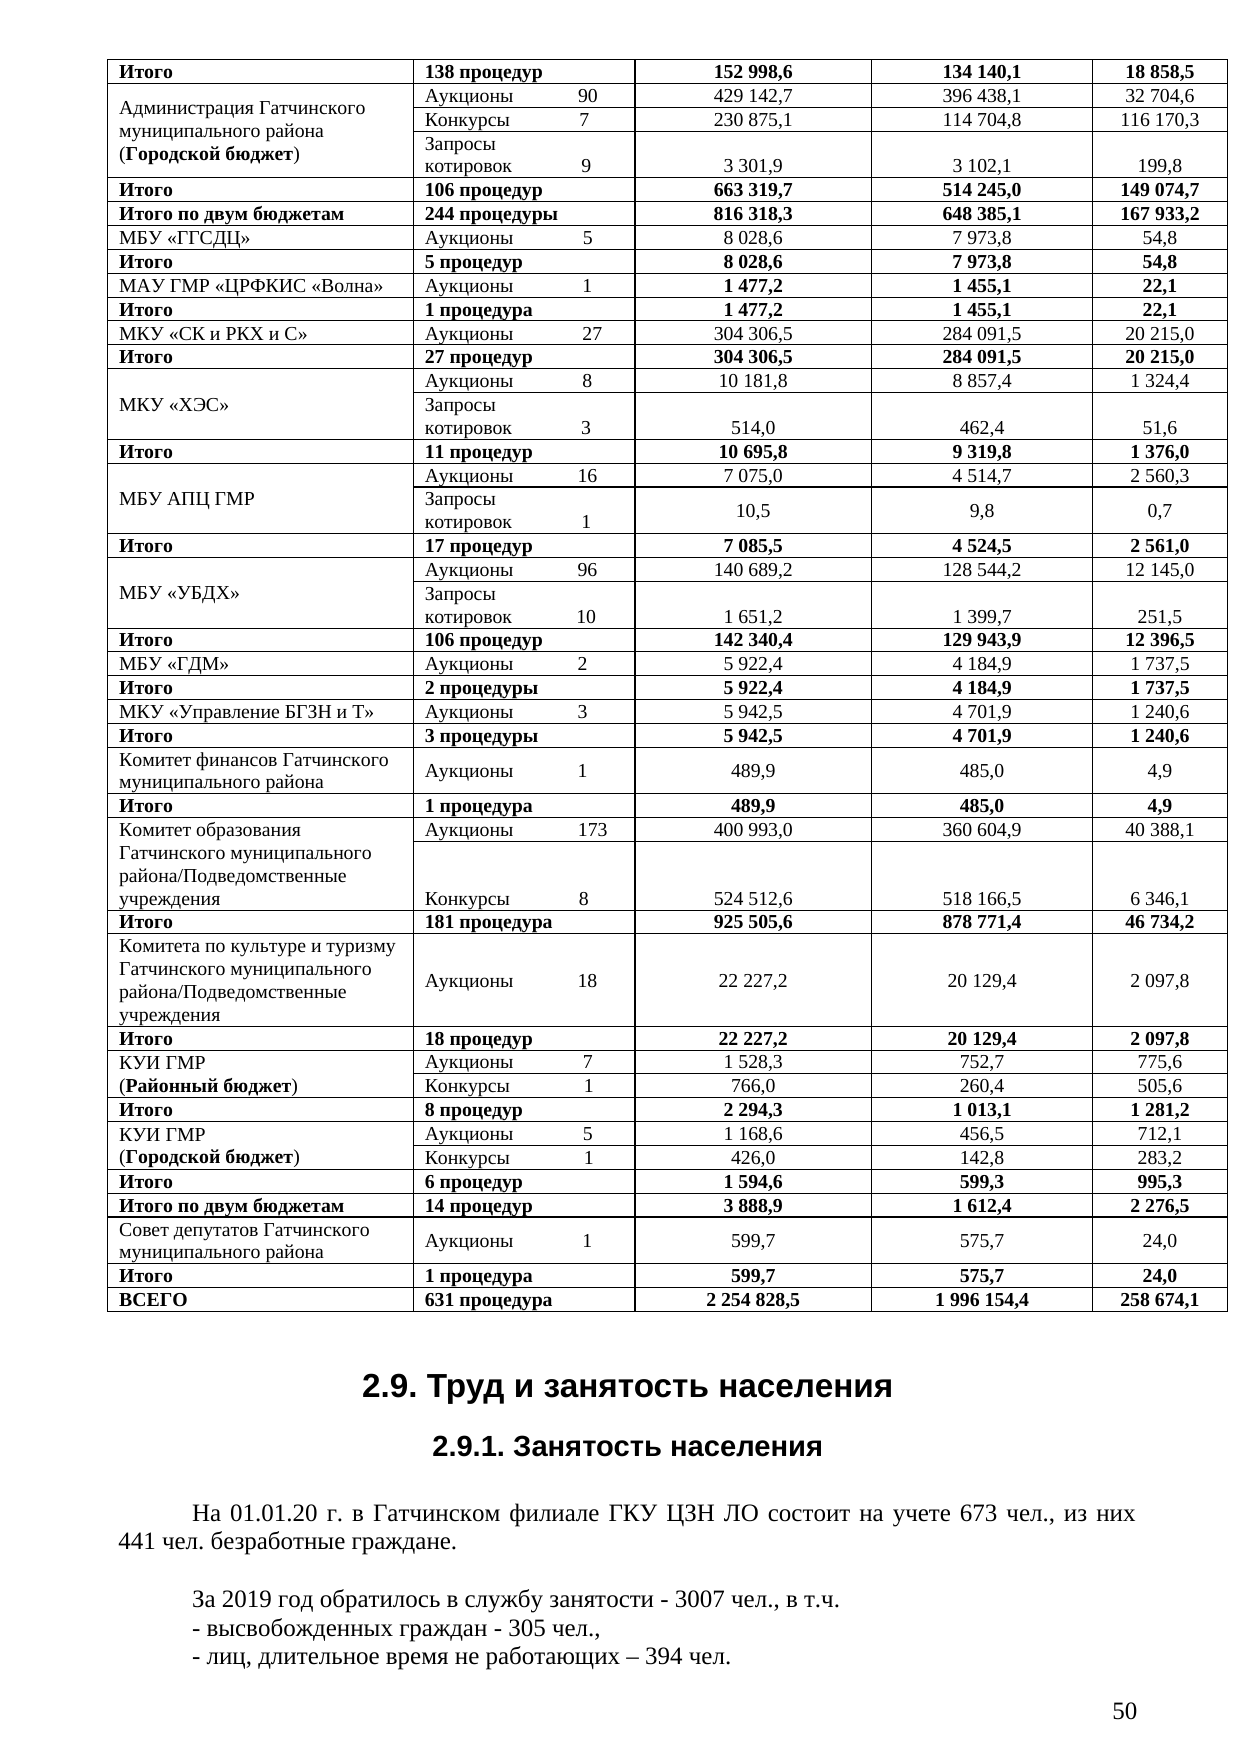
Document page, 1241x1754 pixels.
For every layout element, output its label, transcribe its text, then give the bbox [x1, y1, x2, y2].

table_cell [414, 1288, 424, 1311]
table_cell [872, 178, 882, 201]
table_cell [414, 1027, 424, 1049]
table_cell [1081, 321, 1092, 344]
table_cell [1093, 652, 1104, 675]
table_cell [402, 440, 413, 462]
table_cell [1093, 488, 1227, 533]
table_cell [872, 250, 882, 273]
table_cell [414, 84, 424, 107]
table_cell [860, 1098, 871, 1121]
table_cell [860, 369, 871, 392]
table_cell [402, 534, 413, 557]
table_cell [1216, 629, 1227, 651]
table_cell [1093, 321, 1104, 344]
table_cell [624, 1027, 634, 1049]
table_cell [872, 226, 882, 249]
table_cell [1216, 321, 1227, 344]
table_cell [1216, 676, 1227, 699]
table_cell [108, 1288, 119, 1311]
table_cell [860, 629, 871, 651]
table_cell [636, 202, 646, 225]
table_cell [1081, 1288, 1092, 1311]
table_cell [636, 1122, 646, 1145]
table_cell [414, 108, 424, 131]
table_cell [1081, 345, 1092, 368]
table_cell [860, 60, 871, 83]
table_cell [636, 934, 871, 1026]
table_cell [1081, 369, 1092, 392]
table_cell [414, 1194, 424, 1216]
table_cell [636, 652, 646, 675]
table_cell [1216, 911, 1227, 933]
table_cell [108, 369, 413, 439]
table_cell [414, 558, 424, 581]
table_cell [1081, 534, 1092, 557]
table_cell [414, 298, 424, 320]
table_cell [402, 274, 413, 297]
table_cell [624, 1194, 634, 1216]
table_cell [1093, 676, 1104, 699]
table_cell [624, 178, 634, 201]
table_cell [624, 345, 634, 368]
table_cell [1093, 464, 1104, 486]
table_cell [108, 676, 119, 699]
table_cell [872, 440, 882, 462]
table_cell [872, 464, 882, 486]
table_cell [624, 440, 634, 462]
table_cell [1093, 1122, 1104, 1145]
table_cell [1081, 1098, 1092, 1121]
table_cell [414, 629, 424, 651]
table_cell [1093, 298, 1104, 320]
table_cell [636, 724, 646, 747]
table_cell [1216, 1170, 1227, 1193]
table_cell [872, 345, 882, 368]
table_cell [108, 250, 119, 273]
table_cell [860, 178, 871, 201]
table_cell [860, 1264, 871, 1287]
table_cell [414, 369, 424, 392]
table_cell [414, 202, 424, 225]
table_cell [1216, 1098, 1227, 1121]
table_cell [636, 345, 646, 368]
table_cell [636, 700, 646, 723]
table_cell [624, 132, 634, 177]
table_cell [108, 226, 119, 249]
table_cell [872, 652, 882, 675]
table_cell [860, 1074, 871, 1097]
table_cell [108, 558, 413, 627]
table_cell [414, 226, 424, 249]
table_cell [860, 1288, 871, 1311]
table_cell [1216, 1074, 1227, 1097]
text - высвобожденных граждан - 305 чел., [118, 1613, 1137, 1641]
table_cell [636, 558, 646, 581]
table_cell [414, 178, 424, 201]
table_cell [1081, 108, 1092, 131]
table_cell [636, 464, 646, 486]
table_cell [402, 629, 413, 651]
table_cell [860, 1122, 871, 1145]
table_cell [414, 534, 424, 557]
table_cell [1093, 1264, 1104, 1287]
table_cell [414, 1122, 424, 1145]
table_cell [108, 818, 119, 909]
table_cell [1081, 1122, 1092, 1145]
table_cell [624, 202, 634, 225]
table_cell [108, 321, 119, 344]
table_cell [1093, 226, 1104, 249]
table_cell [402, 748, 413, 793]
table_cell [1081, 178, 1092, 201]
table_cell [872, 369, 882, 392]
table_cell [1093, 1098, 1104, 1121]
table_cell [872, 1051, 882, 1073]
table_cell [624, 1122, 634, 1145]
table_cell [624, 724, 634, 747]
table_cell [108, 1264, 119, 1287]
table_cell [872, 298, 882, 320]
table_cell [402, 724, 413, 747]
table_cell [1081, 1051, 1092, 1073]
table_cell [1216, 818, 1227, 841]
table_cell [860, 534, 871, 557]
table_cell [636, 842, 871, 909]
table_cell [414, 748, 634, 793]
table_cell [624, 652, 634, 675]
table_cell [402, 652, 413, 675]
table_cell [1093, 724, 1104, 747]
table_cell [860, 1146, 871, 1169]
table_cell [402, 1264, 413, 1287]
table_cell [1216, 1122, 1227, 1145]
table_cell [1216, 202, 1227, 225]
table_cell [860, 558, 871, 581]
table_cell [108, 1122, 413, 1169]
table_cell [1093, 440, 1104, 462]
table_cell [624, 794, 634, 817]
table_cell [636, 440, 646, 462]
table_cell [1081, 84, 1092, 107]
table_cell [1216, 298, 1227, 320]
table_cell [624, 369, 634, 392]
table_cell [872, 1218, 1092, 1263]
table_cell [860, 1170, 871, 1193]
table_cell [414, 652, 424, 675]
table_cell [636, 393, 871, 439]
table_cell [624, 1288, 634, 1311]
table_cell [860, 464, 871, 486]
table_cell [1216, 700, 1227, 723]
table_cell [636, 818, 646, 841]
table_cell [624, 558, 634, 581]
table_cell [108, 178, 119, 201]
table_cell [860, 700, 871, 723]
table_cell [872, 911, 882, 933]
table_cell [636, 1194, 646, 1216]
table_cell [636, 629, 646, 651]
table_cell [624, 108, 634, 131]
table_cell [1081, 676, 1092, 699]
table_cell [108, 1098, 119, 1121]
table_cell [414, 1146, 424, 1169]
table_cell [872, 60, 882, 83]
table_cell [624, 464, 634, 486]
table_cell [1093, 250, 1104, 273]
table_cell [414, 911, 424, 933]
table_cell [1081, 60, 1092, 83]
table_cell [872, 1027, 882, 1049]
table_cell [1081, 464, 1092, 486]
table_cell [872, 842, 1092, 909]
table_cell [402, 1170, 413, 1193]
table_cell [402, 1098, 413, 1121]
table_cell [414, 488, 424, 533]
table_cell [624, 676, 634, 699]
subtitle 2.9.1. Занятость населения [118, 1429, 1137, 1463]
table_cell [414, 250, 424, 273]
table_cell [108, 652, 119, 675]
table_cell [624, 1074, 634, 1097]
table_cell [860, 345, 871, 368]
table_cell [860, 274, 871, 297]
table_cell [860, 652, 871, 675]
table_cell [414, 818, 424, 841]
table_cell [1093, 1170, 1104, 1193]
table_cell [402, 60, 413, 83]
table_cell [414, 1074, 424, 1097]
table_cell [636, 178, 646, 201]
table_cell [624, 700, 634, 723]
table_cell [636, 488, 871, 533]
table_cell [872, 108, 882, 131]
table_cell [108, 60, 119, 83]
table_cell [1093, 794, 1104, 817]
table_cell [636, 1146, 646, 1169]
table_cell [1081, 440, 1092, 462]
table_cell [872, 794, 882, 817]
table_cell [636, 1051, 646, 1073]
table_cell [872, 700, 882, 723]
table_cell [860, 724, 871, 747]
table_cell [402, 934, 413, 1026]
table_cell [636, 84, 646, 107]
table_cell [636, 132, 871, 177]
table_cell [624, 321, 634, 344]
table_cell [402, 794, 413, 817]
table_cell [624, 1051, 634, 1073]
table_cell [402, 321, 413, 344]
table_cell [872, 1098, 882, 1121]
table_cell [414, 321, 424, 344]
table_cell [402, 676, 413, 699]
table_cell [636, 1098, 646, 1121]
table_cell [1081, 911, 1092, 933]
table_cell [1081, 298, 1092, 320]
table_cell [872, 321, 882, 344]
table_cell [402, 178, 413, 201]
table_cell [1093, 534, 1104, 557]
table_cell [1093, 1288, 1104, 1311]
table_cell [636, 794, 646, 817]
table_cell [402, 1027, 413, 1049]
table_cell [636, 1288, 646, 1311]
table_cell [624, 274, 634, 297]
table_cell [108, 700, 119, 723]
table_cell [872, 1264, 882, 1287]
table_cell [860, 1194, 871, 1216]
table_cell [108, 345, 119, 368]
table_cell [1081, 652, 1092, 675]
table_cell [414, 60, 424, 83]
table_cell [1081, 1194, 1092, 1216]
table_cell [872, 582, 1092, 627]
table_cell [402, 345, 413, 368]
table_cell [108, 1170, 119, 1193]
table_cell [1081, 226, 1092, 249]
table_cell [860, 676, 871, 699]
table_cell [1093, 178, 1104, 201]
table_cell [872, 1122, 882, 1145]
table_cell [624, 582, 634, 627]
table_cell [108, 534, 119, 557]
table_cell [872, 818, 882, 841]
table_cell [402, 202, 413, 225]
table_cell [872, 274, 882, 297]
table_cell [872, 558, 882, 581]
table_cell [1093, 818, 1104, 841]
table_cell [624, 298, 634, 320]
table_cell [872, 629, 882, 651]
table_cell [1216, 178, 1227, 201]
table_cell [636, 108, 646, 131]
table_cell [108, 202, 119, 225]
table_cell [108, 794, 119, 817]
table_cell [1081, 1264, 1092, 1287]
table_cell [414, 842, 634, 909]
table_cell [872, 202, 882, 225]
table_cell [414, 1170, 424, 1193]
text На 01.01.20 г. в Гатчинском филиале ГКУ ЦЗН ЛО состоит на учете 673 чел., из них 441 чел. безработные граждане. [118, 1498, 1137, 1555]
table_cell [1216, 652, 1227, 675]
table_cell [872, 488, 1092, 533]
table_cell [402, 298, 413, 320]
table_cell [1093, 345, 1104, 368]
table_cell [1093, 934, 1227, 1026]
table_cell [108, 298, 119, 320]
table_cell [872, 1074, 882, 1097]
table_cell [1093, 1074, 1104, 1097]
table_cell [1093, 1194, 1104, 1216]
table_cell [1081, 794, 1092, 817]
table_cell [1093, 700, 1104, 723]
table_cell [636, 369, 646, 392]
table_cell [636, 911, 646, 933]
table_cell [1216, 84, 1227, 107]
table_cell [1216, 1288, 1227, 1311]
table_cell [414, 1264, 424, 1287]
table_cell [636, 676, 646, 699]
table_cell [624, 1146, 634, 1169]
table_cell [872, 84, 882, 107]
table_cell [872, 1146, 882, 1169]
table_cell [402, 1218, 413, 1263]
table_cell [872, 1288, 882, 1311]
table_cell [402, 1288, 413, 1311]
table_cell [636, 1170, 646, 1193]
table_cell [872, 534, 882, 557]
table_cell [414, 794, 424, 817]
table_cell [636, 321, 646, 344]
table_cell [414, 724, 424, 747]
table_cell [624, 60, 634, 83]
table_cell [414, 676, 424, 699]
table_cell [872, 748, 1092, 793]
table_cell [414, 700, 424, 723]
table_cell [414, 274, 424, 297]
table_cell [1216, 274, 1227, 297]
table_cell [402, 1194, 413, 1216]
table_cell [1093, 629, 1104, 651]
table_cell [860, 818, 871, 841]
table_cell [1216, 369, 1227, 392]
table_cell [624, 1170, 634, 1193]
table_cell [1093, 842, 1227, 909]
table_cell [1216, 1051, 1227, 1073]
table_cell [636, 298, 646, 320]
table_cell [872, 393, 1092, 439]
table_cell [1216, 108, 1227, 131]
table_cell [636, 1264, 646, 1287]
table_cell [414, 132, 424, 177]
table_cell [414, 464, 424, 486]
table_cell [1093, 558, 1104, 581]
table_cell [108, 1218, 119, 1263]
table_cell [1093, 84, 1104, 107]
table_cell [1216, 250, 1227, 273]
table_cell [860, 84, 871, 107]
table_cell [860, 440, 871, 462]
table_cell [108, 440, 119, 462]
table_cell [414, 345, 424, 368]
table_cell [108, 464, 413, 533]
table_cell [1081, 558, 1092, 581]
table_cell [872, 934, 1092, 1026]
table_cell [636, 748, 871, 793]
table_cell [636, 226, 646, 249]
subtitle 2.9. Труд и занятость населения [118, 1366, 1137, 1404]
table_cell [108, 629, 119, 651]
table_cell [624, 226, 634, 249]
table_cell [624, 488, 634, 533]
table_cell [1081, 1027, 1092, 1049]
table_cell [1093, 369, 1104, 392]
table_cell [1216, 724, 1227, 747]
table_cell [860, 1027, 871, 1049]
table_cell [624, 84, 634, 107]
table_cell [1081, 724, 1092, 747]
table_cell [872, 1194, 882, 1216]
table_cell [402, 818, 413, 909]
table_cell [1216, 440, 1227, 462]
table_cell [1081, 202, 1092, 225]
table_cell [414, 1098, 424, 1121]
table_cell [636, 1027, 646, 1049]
text За 2019 год обратилось в службу занятости - 3007 чел., в т.ч. [118, 1584, 1137, 1613]
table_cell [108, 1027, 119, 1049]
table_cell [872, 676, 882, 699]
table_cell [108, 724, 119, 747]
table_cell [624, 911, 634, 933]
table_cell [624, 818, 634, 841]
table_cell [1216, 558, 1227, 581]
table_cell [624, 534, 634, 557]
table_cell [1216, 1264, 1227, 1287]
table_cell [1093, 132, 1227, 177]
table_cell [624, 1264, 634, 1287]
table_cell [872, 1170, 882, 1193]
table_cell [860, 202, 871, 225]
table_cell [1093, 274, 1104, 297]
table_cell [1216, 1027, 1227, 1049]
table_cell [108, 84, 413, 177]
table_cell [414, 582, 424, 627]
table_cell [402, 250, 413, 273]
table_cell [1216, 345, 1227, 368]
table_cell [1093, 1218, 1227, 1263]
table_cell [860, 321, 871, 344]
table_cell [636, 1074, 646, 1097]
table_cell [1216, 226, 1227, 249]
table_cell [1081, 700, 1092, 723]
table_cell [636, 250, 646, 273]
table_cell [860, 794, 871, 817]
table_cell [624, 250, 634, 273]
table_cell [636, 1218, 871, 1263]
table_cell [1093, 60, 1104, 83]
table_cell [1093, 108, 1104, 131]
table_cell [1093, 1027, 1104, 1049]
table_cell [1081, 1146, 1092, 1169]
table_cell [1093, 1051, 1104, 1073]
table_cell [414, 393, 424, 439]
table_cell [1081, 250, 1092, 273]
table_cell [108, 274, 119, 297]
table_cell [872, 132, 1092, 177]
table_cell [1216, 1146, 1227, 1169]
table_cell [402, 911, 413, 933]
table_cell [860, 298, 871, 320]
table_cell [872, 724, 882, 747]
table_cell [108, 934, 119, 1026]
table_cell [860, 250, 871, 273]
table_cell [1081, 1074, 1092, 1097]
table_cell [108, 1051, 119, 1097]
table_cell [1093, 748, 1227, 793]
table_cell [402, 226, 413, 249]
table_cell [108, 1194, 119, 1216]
text - лиц, длительное время не работающих – 394 чел. [118, 1641, 1137, 1670]
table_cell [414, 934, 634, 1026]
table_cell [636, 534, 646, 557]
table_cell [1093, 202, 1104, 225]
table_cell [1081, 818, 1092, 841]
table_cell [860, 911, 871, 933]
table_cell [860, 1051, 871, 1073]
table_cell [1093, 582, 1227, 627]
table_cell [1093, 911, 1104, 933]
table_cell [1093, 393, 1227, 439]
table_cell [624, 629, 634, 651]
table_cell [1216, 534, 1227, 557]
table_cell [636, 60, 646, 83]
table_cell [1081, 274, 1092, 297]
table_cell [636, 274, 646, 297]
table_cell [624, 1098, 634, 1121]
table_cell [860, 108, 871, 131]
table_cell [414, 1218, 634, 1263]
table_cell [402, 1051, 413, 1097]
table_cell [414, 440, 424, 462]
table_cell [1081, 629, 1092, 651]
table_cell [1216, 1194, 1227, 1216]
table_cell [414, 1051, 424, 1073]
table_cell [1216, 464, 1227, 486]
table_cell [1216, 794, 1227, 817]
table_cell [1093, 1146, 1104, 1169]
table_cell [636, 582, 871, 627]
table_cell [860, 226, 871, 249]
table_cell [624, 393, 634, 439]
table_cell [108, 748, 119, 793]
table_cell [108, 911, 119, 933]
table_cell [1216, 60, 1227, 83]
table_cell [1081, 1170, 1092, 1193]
